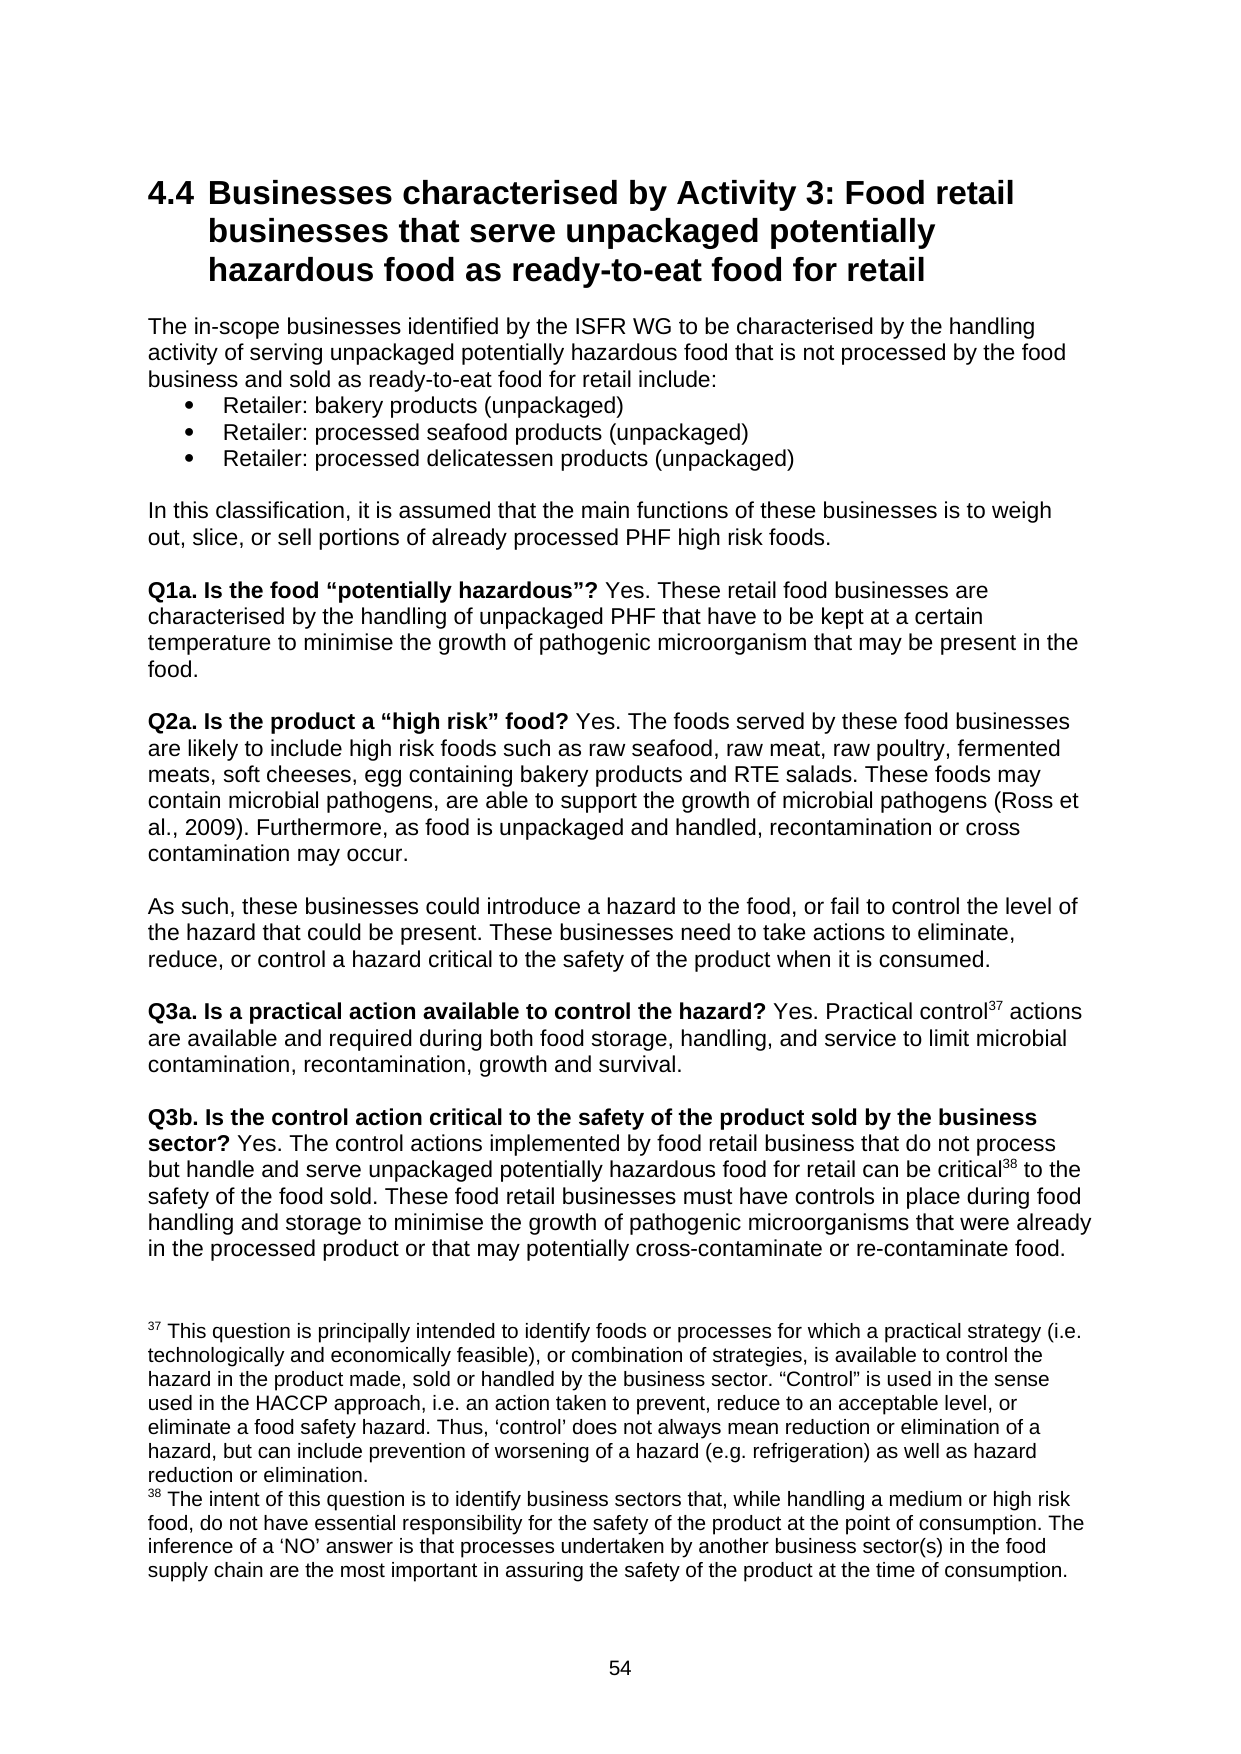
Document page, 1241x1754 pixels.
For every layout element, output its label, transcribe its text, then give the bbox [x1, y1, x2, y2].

text The in-scope businesses identified by the ISFR WG to be characterised by the handling activity of serving unpackaged potentially hazardous food that is not processed by the food business and sold as ready-to-eat food for retail include: [148, 313, 1092, 392]
list Retailer: processed delicatessen products (unpackaged) [185, 445, 1092, 471]
subtitle Businesses characterised by Activity 3: Food retail businesses that serve unpackaged potentially hazardous food as ready-to-eat food for retail [148, 173, 1092, 288]
text Q2a. Is the product a “high risk” food? Yes. The foods served by these food businesses are likely to include high risk foods such as raw seafood, raw meat, raw poultry, fermented meats, soft cheeses, egg containing bakery products and RTE salads. These foods may contain microbial pathogens, are able to support the growth of microbial pathogens (Ross et al., 2009). Furthermore, as food is unpackaged and handled, recontamination or cross contamination may occur. [148, 708, 1092, 866]
text Q3a. Is a practical action available to control the hazard? Yes. Practical control actions are available and required during both food storage, handling, and service to limit microbial contamination, recontamination, growth and survival. [148, 998, 1092, 1077]
list Retailer: processed seafood products (unpackaged) [185, 418, 1092, 445]
text As such, these businesses could introduce a hazard to the food, or fail to control the level of the hazard that could be present. These businesses need to take actions to eliminate, reduce, or control a hazard critical to the safety of the product when it is consumed. [148, 893, 1092, 972]
text In this classification, it is assumed that the main functions of these businesses is to weigh out, slice, or sell portions of already processed PHF high risk foods. [148, 497, 1092, 550]
text Q1a. Is the food “potentially hazardous”? Yes. These retail food businesses are characterised by the handling of unpackaged PHF that have to be kept at a certain temperature to minimise the growth of pathogenic microorganism that may be present in the food. [148, 577, 1092, 682]
list Retailer: bakery products (unpackaged) [185, 392, 1092, 418]
text Q3b. Is the control action critical to the safety of the product sold by the business sector? Yes. The control actions implemented by food retail business that do not process but handle and serve unpackaged potentially hazardous food for retail can be critical to the safety of the food sold. These food retail businesses must have controls in place during food handling and storage to minimise the growth of pathogenic microorganisms that were already in the processed product or that may potentially cross-contaminate or re-contaminate food. [148, 1104, 1092, 1262]
